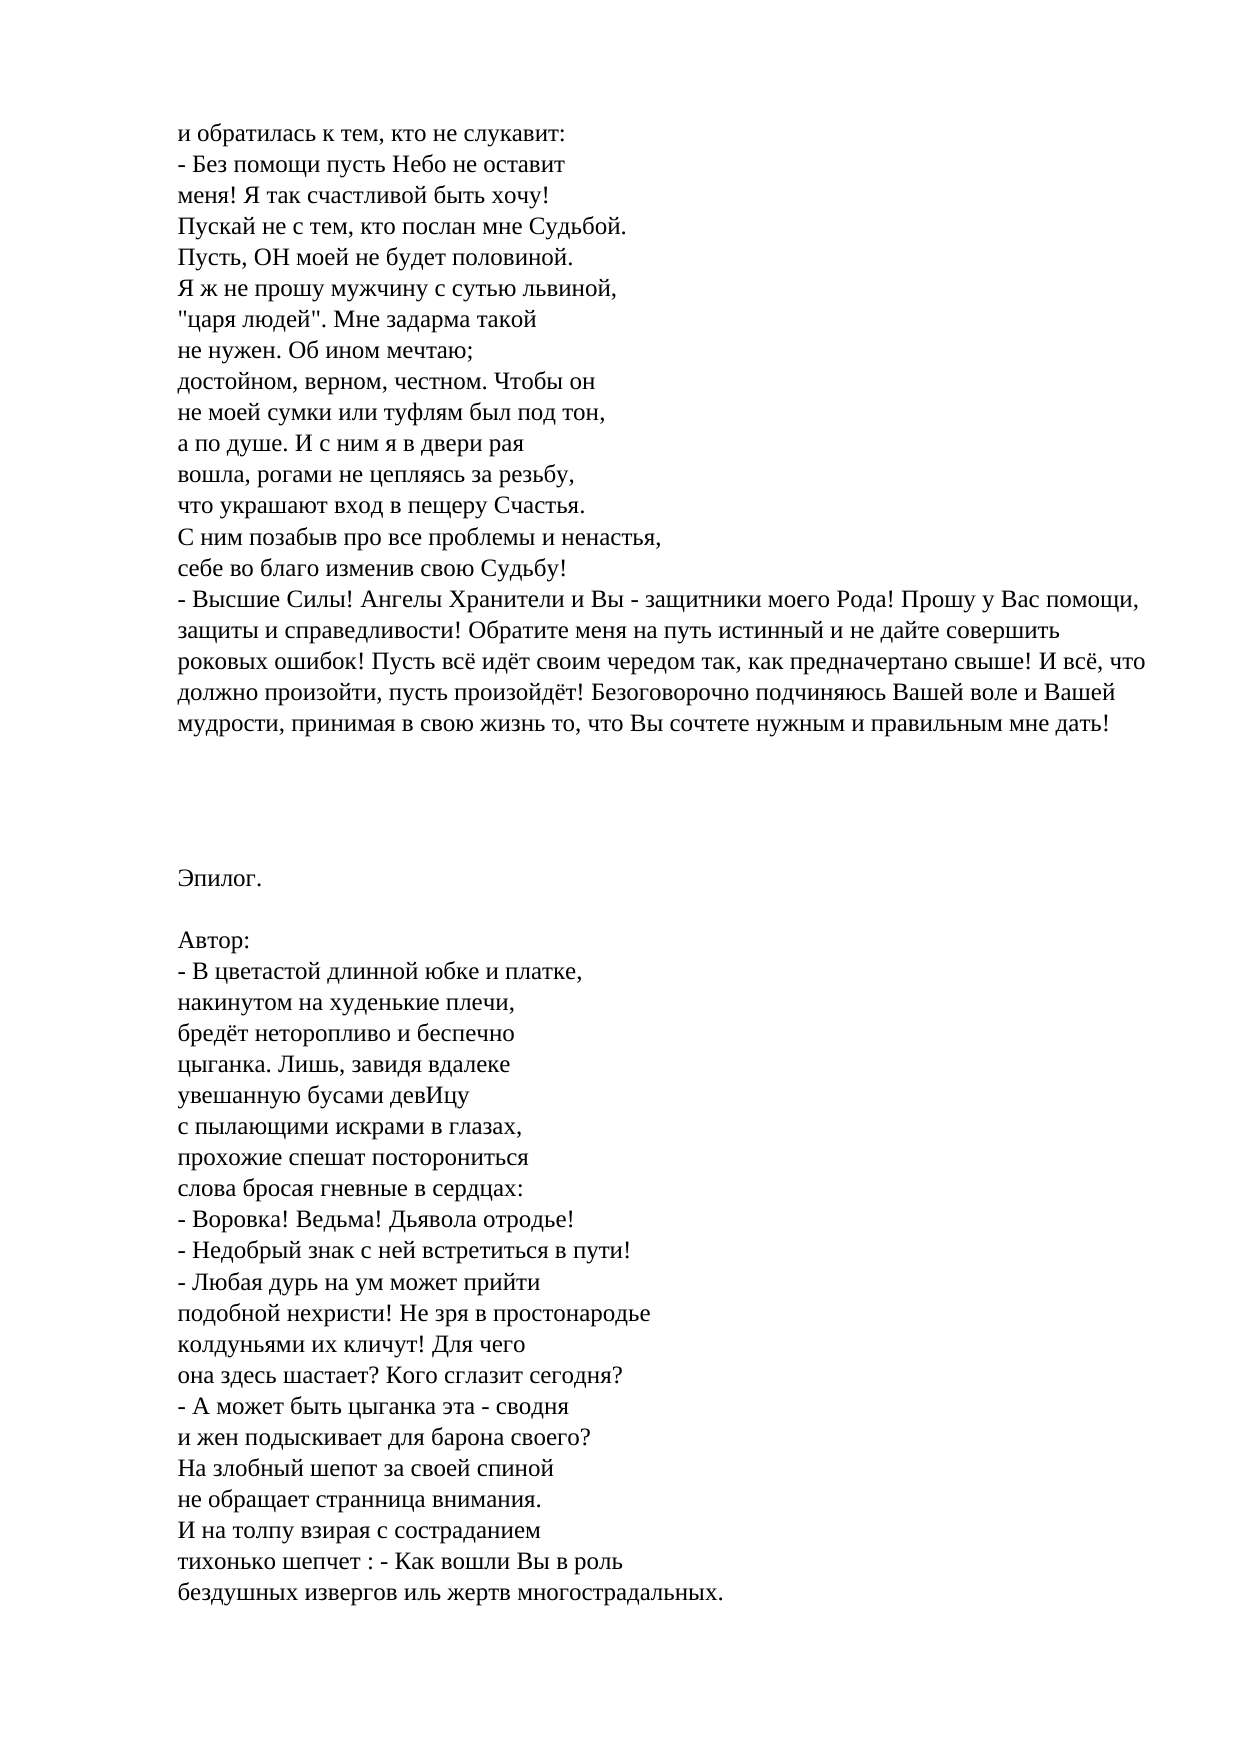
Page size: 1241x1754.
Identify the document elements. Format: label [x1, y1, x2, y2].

text [177, 118, 1152, 1606]
